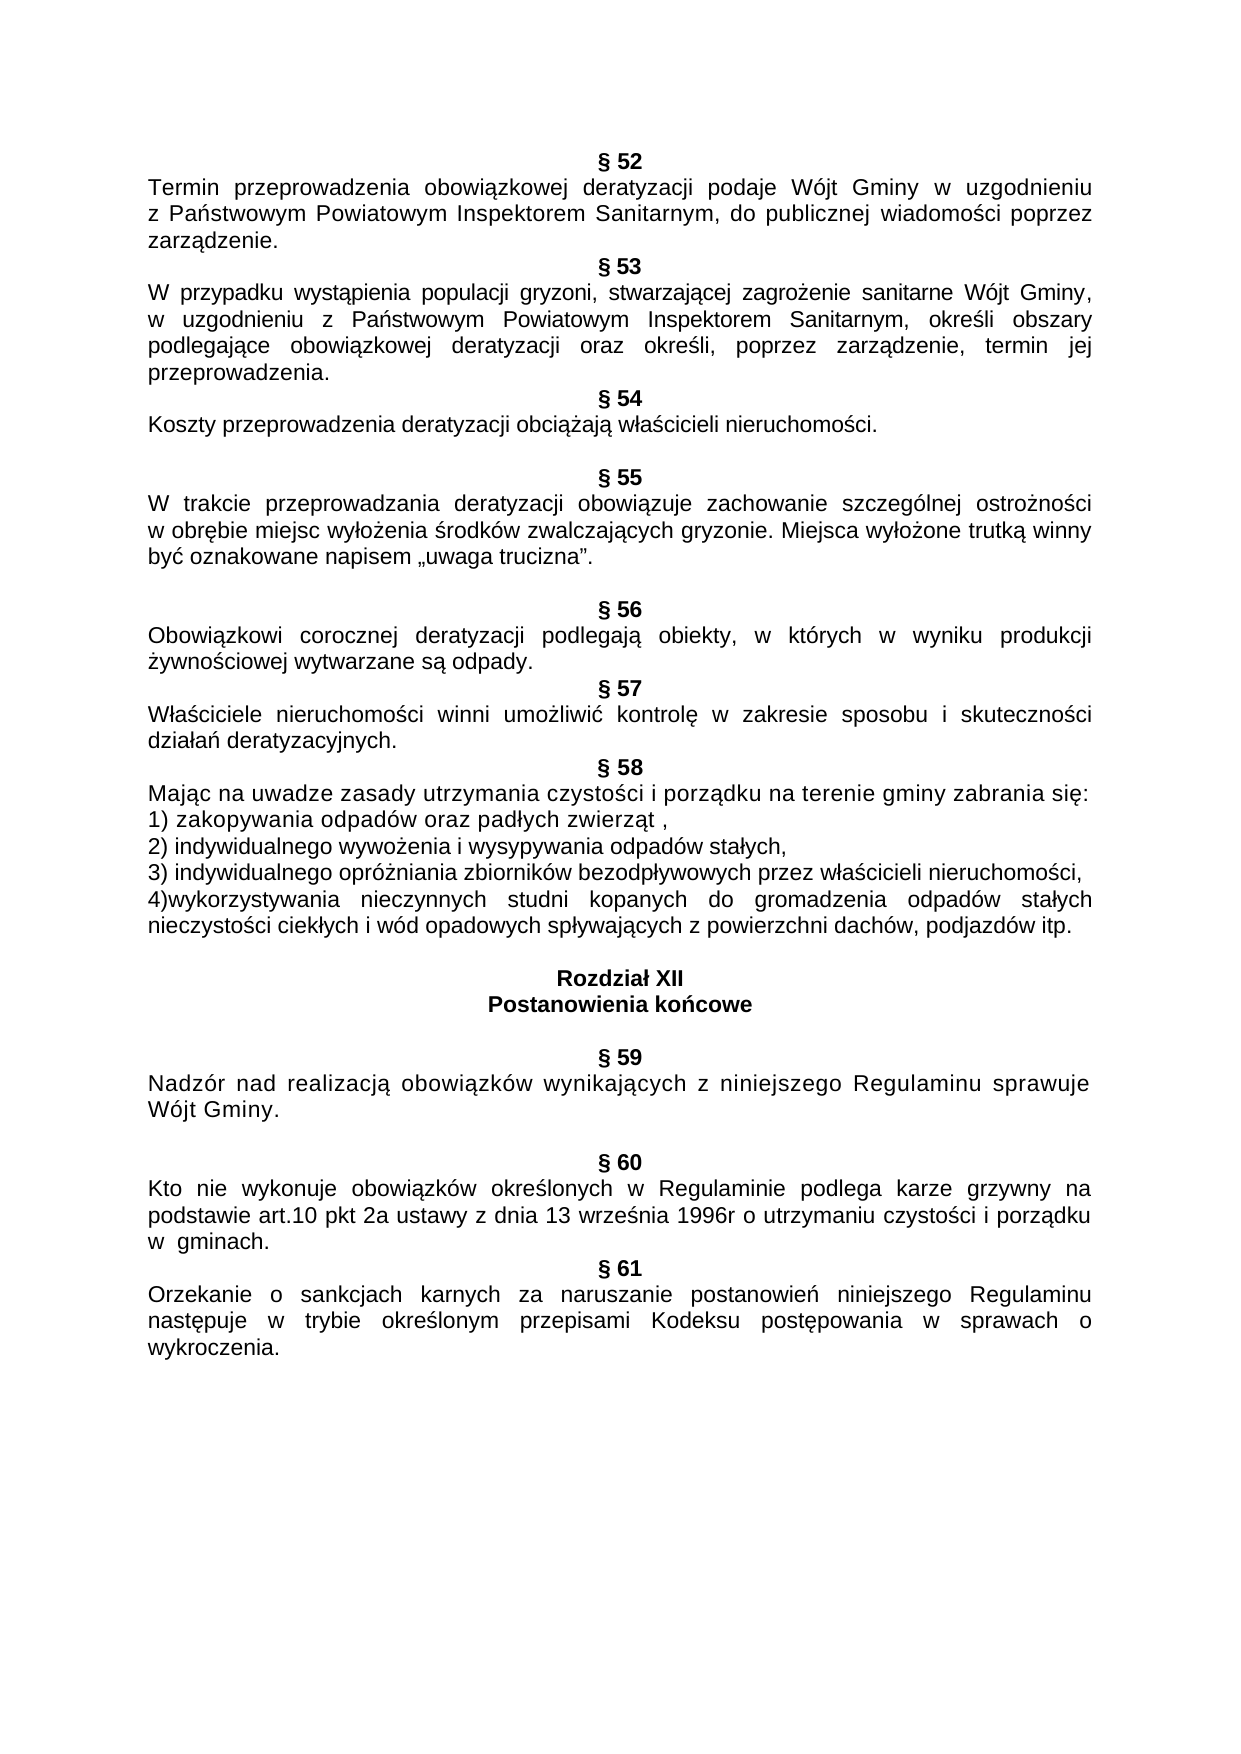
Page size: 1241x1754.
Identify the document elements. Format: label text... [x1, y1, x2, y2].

text Rozdział XII [148, 964, 1093, 991]
text § 61 [148, 1254, 1093, 1281]
text Właściciele nieruchomości winni umożliwić kontrolę w zakresie sposobu i skuteczności działań deratyzacyjnych. [148, 701, 1093, 754]
text W przypadku wystąpienia populacji gryzoni, stwarzającej zagrożenie sanitarne Wójt Gminy, w uzgodnieniu z Państwowym Powiatowym Inspektorem Sanitarnym, określi obszary podlegające obowiązkowej deratyzacji oraz określi, poprzez zarządzenie, termin jej przeprowadzenia. [148, 279, 1092, 385]
text § 57 [148, 675, 1093, 701]
text 1) zakopywania odpadów oraz padłych zwierząt , [148, 806, 1093, 833]
text Nadzór nad realizacją obowiązków wynikających z niniejszego Regulaminu sprawuje Wójt Gminy. [148, 1070, 1091, 1123]
text § 56 [148, 596, 1093, 622]
text Termin przeprowadzenia obowiązkowej deratyzacji podaje Wójt Gminy w uzgodnieniu z Państwowym Powiatowym Inspektorem Sanitarnym, do publicznej wiadomości poprzez zarządzenie. [148, 174, 1093, 253]
text § 53 [148, 253, 1092, 279]
text 2) indywidualnego wywożenia i wysypywania odpadów stałych, [148, 833, 1093, 859]
text Mając na uwadze zasady utrzymania czystości i porządku na terenie gminy zabrania się: [148, 780, 1093, 806]
text § 52 [148, 148, 1093, 174]
text Koszty przeprowadzenia deratyzacji obciążają właścicieli nieruchomości. [148, 411, 1093, 437]
text W trakcie przeprowadzania deratyzacji obowiązuje zachowanie szczególnej ostrożności w obrębie miejsc wyłożenia środków zwalczających gryzonie. Miejsca wyłożone trutką winny być oznakowane napisem „uwaga trucizna”. [148, 490, 1093, 569]
text Obowiązkowi corocznej deratyzacji podlegają obiekty, w których w wyniku produkcji żywnościowej wytwarzane są odpady. [148, 622, 1093, 675]
text Postanowienia końcowe [148, 991, 1093, 1017]
text § 59 [148, 1044, 1093, 1070]
text 4)wykorzystywania nieczynnych studni kopanych do gromadzenia odpadów stałych nieczystości ciekłych i wód opadowych spływających z powierzchni dachów, podjazdów itp. [148, 886, 1093, 938]
text 3) indywidualnego opróżniania zbiorników bezodpływowych przez właścicieli nieruchomości, [148, 859, 1093, 886]
text Orzekanie o sankcjach karnych za naruszanie postanowień niniejszego Regulaminu następuje w trybie określonym przepisami Kodeksu postępowania w sprawach o wykroczenia. [148, 1281, 1093, 1360]
text § 54 [148, 385, 1093, 411]
text Kto nie wykonuje obowiązków określonych w Regulaminie podlega karze grzywny na podstawie art.10 pkt 2a ustawy z dnia 13 września 1996r o utrzymaniu czystości i porządku w gminach. [148, 1175, 1091, 1254]
text § 60 [148, 1149, 1093, 1175]
text § 55 [148, 464, 1093, 490]
text § 58 [148, 754, 1093, 780]
